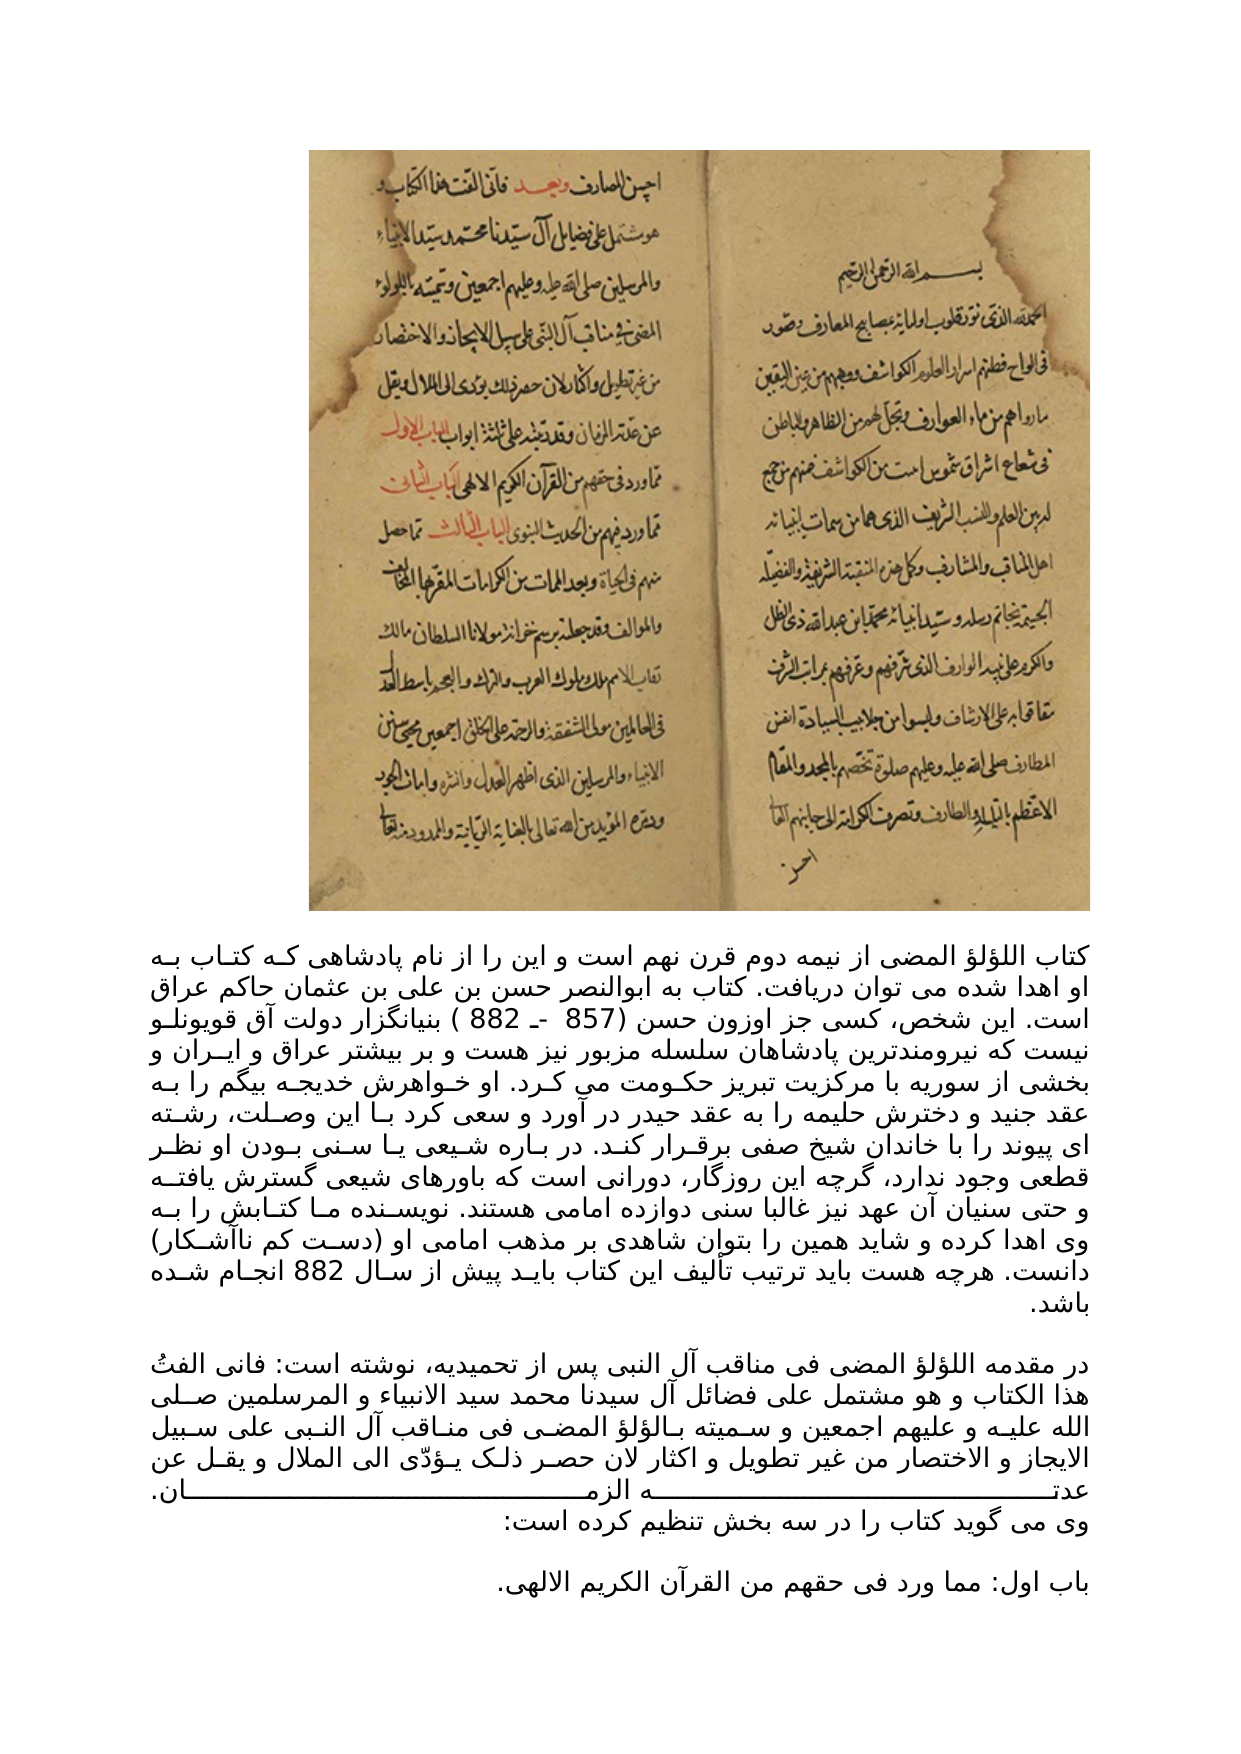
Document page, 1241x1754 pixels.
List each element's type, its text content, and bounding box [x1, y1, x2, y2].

text در مقدمه اللؤلؤ المضی فی مناقب آل النبی پس از تحمیدیه، نوشته است: فانی الفتُ هذا الکتاب و هو مشتمل علی فضائل آل سیدنا محمد سید الانبیاء و المرسلمین صلی الله علیه و علیهم اجمعین و سمیته بالؤلؤ المضی فی مناقب آل النبی علی سبیل الایجاز و الاختصار من غیر تطویل و اکثار لان حصر ذلک یؤدّی الی الملال و یقل عن عدته الزمان. وی می گوید کتاب را در سه بخش تنظیم کرده است: [150, 1348, 1090, 1537]
text کتاب اللؤلؤ المضی از نیمه دوم قرن نهم است و این را از نام پادشاهی که کتاب به او اهدا شده می توان دریافت. کتاب به ابوالنصر حسن بن علی بن عثمان حاکم عراق است. این شخص، کسی جز اوزون حسن (857 - 882 ) بنیانگزار دولت آق قویونلو نیست که نیرومندترین پادشاهان سلسله مزبور نیز هست و بر بیشتر عراق و ایران و بخشی از سوریه با مرکزیت تبریز حکومت می کرد. او خواهرش خدیجه بیگم را به عقد جنید و دخترش حلیمه را به عقد حیدر در آورد و سعی کرد با این وصلت، رشته ای پیوند را با خاندان شیخ صفی برقرار کند. در باره شیعی یا سنی بودن او نظر قطعی وجود ندارد، گرچه این روزگار، دورانی است که باورهای شیعی گسترش یافته و حتی سنیان آن عهد نیز غالبا سنی دوازده امامی هستند. نویسنده ما کتابش را به وی اهدا کرده و شاید همین را بتوان شاهدی بر مذهب امامی او (دست کم ناآشکار) دانست. هرچه هست باید ترتیب تألیف این کتاب باید پیش از سال 882 انجام شده باشد. [150, 940, 1090, 1319]
text باب اول: مما ورد فی حقهم من القرآن الکریم الالهی. [150, 1566, 1090, 1598]
picture [308, 150, 1091, 911]
